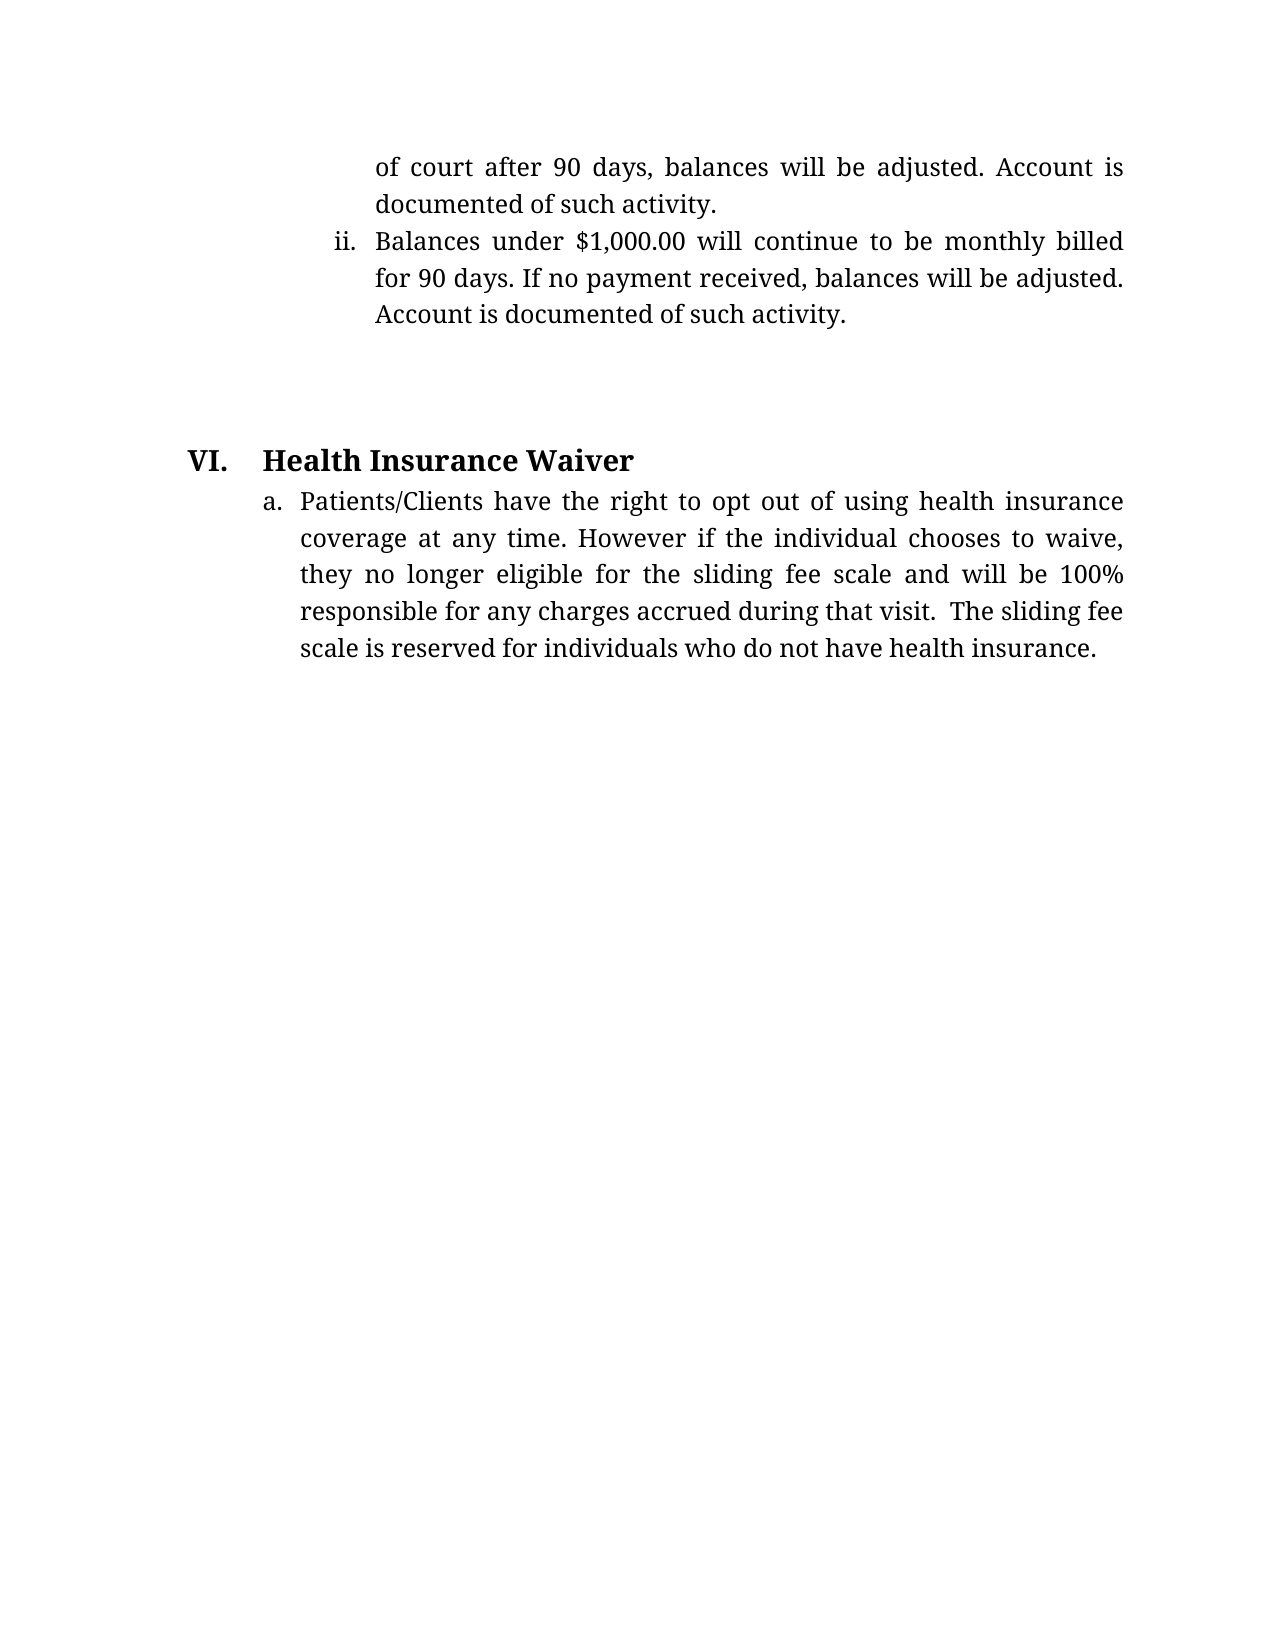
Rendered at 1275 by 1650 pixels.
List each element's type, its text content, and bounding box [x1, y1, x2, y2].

list Balances under $1,000.00 will continue to be monthly billed for 90 days. If no payment received, balances will be adjusted. Account is documented of such activity. [356, 223, 1125, 331]
list Health Insurance Waiver [187, 441, 1125, 480]
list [356, 150, 1125, 221]
list Patients/Clients have the right to opt out of using health insurance coverage at any time. However if the individual chooses to waive, they no longer eligible for the sliding fee scale and will be 100% responsible for any charges accrued during that visit. The sliding fee scale is reserved for individuals who do not have health insurance. [262, 483, 1125, 665]
